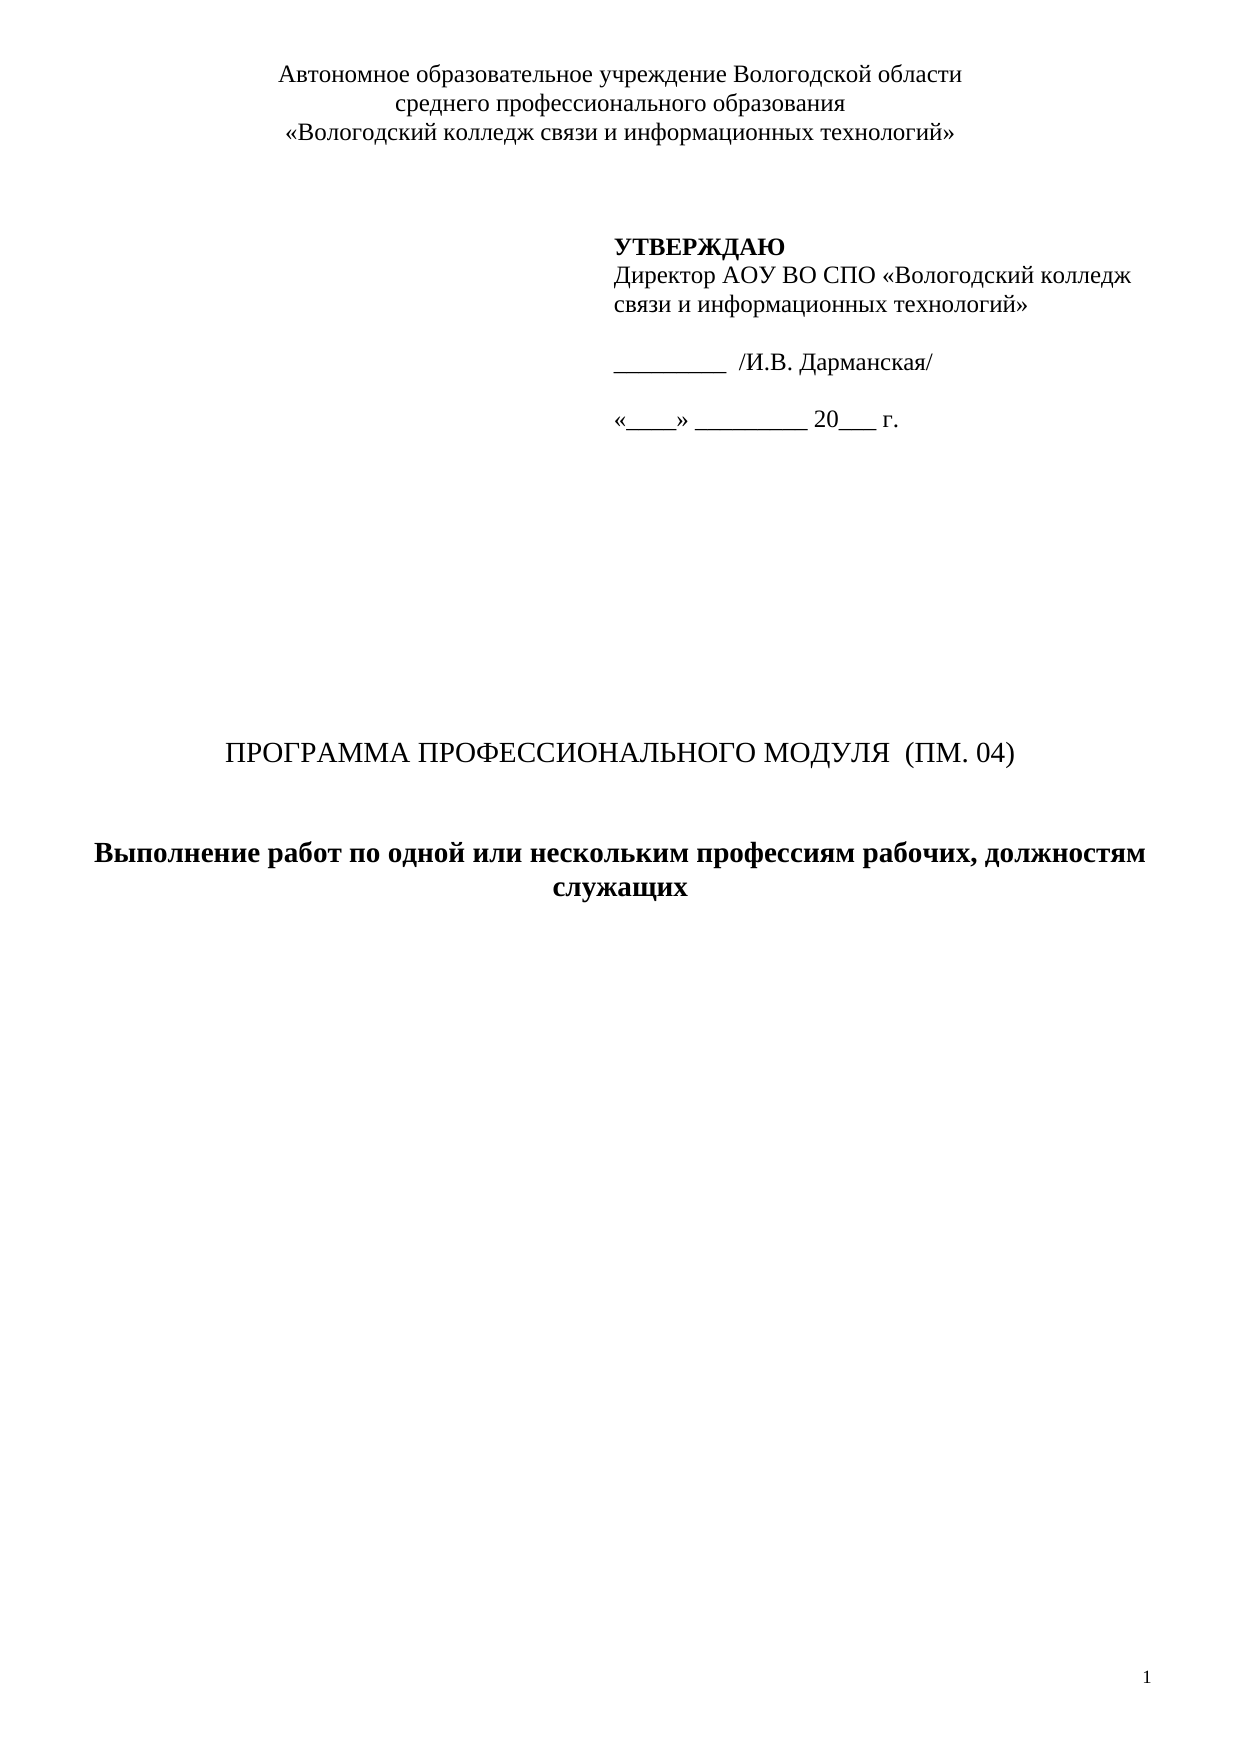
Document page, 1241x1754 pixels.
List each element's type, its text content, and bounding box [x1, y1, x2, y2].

text среднего профессионального образования [89, 88, 1152, 117]
text УТВЕРЖДАЮ [614, 232, 1152, 260]
text «Вологодский колледж связи и информационных технологий» [89, 117, 1152, 145]
text Директор АОУ ВО СПО «Вологодский колледж связи и информационных технологий» [614, 260, 1152, 318]
text ПРОГРАММа ПРОФЕССИОНАЛЬНОГО МОДУЛЯ (ПМ. 04) [89, 735, 1152, 768]
text _________ /И.В. Дарманская/ [614, 347, 1152, 375]
text «____» _________ 20___ г. [614, 404, 1152, 433]
text Выполнение работ по одной или нескольким профессиям рабочих, должностям служащих [89, 835, 1152, 902]
text Автономное образовательное учреждение Вологодской области [89, 59, 1152, 88]
